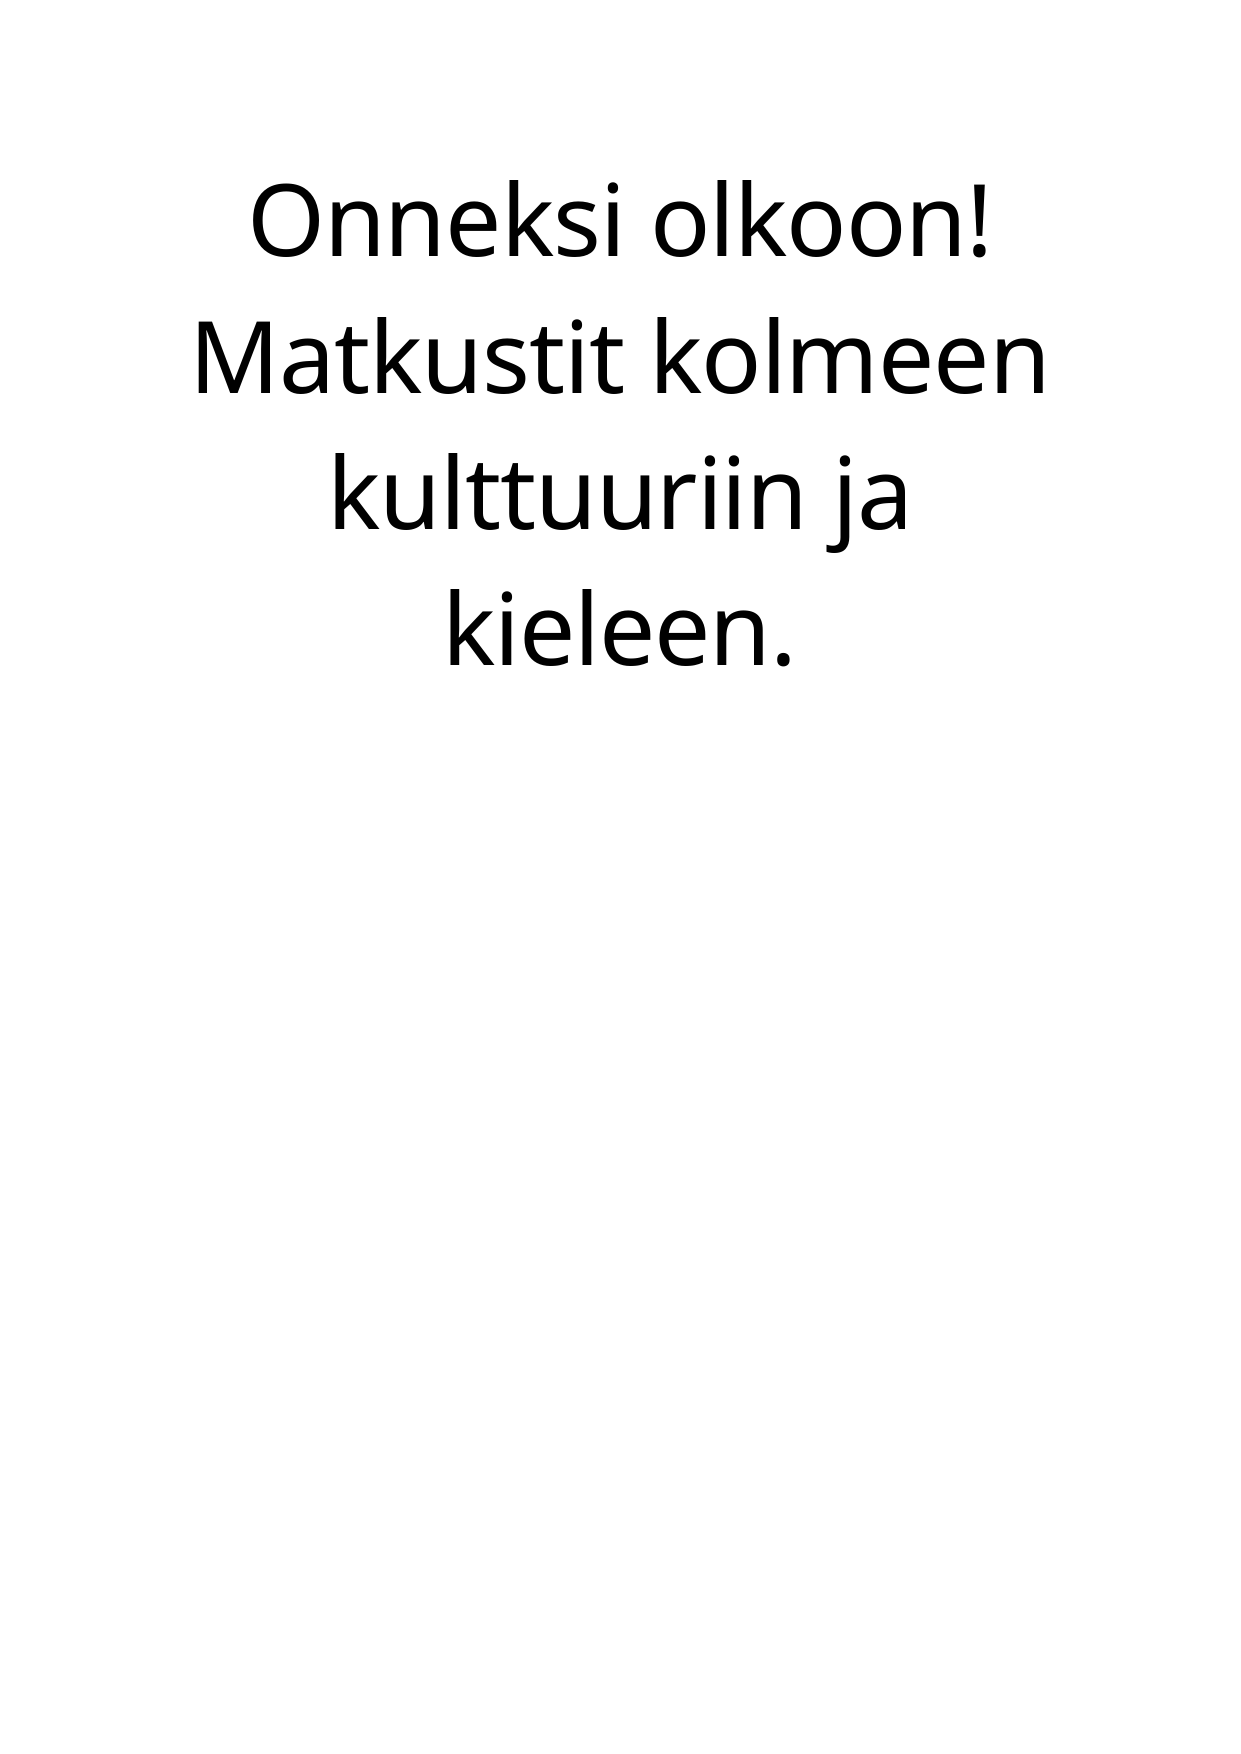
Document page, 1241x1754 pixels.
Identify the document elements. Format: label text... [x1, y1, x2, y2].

title Onneksi olkoon! Matkustit kolmeen kulttuuriin ja kieleen. [150, 150, 1090, 695]
